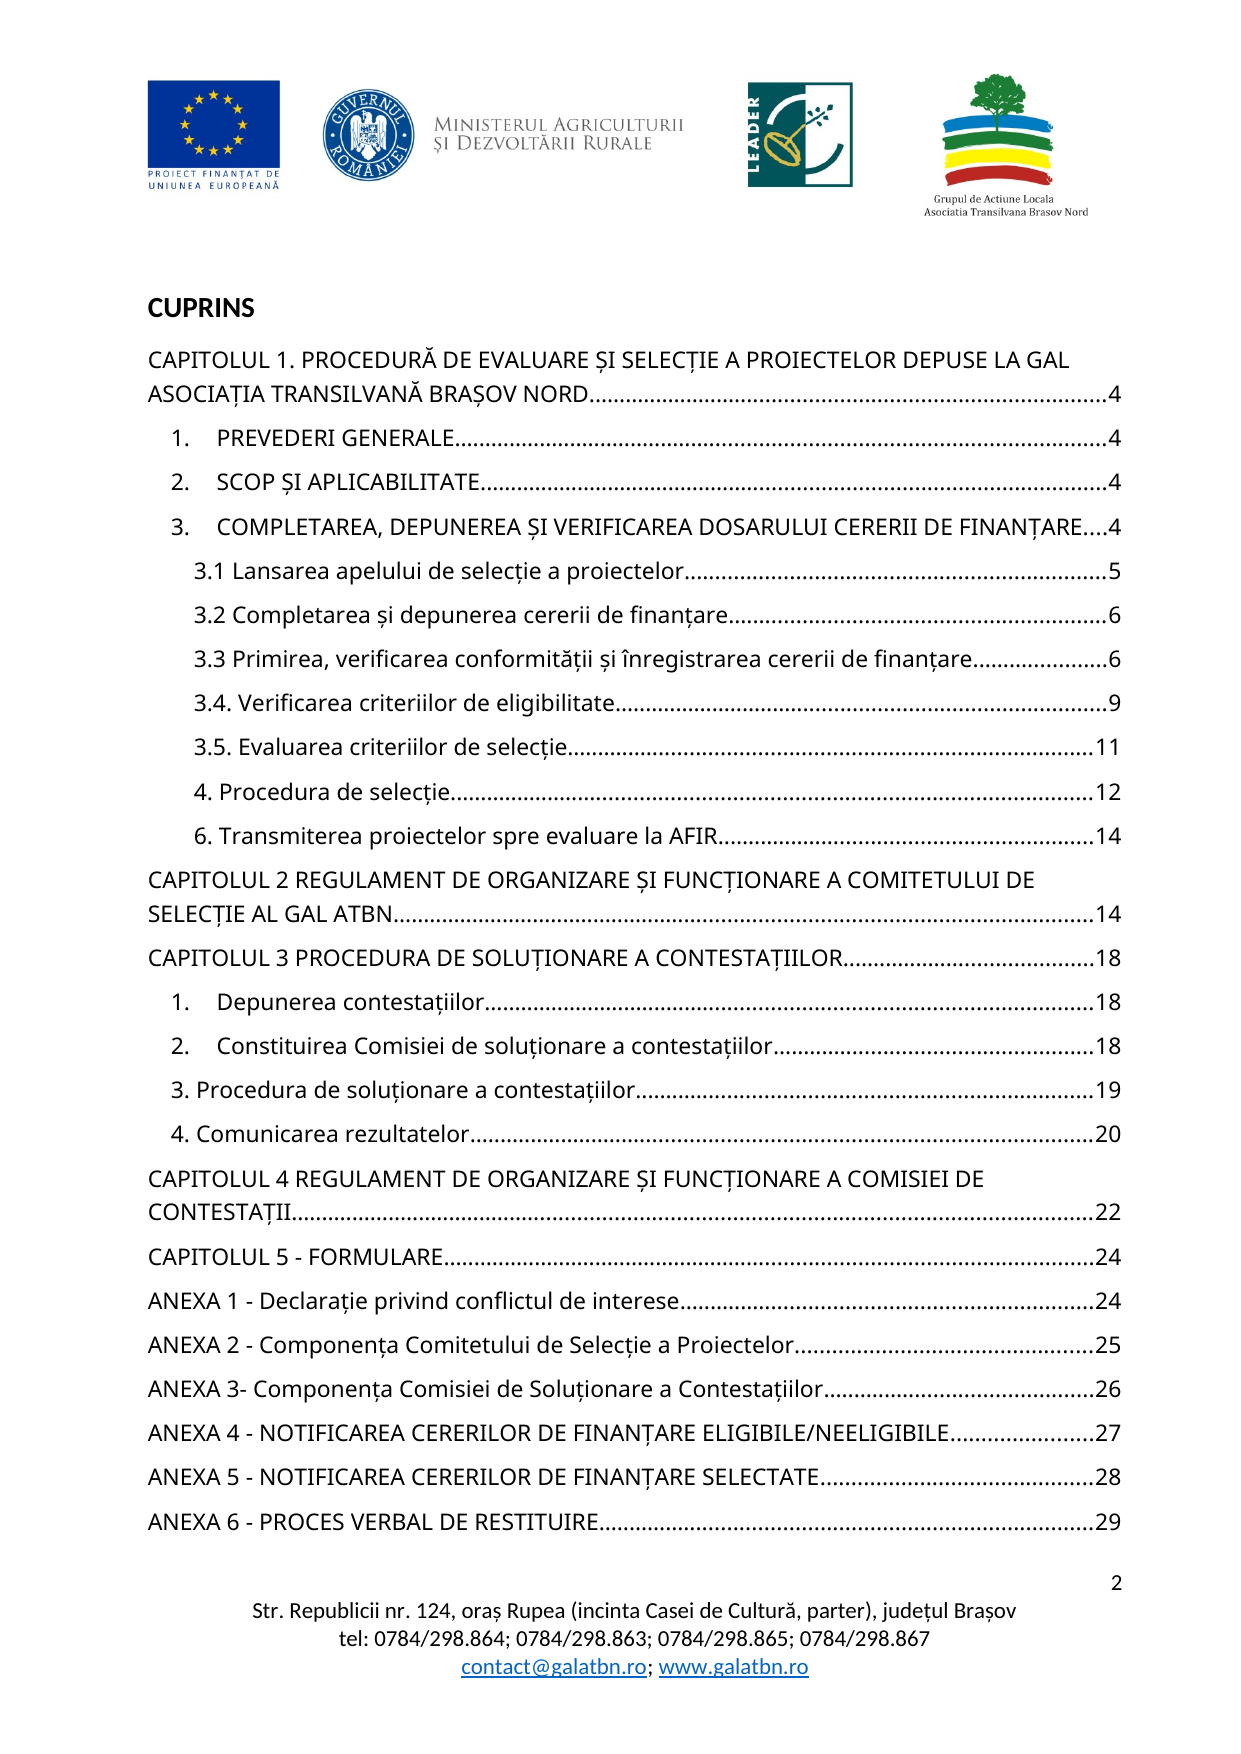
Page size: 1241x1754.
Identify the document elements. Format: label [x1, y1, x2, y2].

picture [147, 73, 1088, 216]
